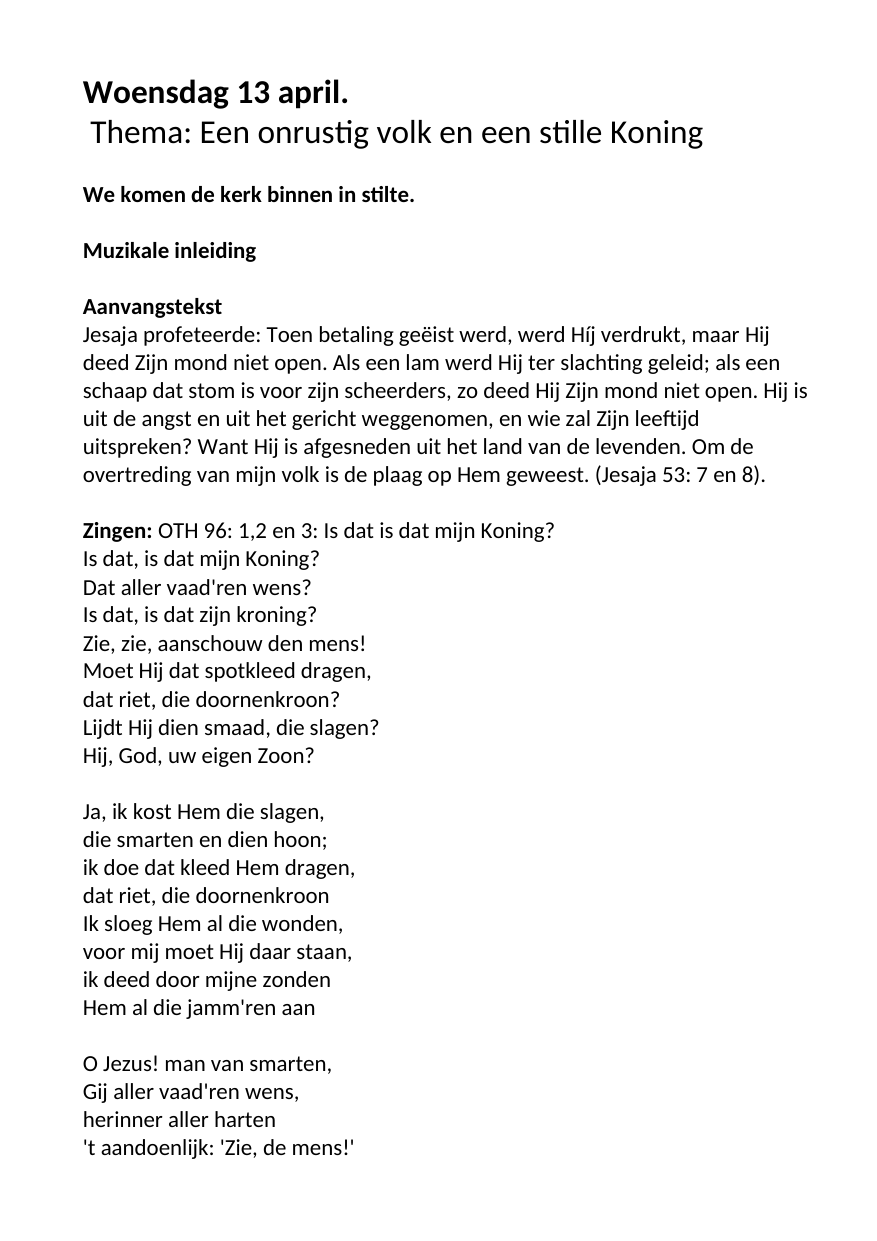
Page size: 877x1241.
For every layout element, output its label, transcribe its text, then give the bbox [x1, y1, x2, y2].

text Dat aller vaad'ren wens? [83, 573, 812, 601]
text Hij, God, uw eigen Zoon? [83, 741, 812, 769]
text Is dat, is dat mijn Koning? [83, 544, 812, 573]
text dat riet, die doornenkroon [83, 881, 812, 909]
text Gij aller vaad'ren wens, [83, 1077, 812, 1105]
text Ja, ik kost Hem die slagen, [83, 797, 812, 825]
text die smarten en dien hoon; [83, 825, 812, 853]
text ik doe dat kleed Hem dragen, [83, 853, 812, 881]
text Zingen: OTH 96: 1,2 en 3: Is dat is dat mijn Koning? [83, 517, 812, 544]
text ik deed door mijne zonden [83, 965, 812, 993]
text Muzikale inleiding [83, 236, 812, 264]
text Hem al die jamm'ren aan [83, 993, 812, 1021]
text voor mij moet Hij daar staan, [83, 937, 812, 965]
text Moet Hij dat spotkleed dragen, [83, 657, 812, 685]
text Ik sloeg Hem al die wonden, [83, 909, 812, 937]
text Zie, zie, aanschouw den mens! [83, 629, 812, 657]
text Thema: Een onrustig volk en een stille Koning [83, 112, 812, 180]
text 't aandoenlijk: 'Zie, de mens!' [83, 1133, 812, 1161]
text Woensdag 13 april. [83, 71, 812, 112]
text Is dat, is dat zijn kroning? [83, 601, 812, 629]
text Aanvangstekst [83, 292, 812, 320]
text herinner aller harten [83, 1105, 812, 1133]
text dat riet, die doornenkroon? [83, 685, 812, 713]
text We komen de kerk binnen in stilte. [83, 180, 812, 208]
text O Jezus! man van smarten, [83, 1049, 812, 1077]
text Jesaja profeteerde: Toen betaling geëist werd, werd Híj verdrukt, maar Hij deed Zijn mond niet open. Als een lam werd Hij ter slachting geleid; als een schaap dat stom is voor zijn scheerders, zo deed Hij Zijn mond niet open. Hij is uit de angst en uit het gericht weggenomen, en wie zal Zijn leeftijd uitspreken? Want Hij is afgesneden uit het land van de levenden. Om de overtreding van mijn volk is de plaag op Hem geweest. (Jesaja 53: 7 en 8). [83, 320, 812, 488]
text Lijdt Hij dien smaad, die slagen? [83, 713, 812, 741]
